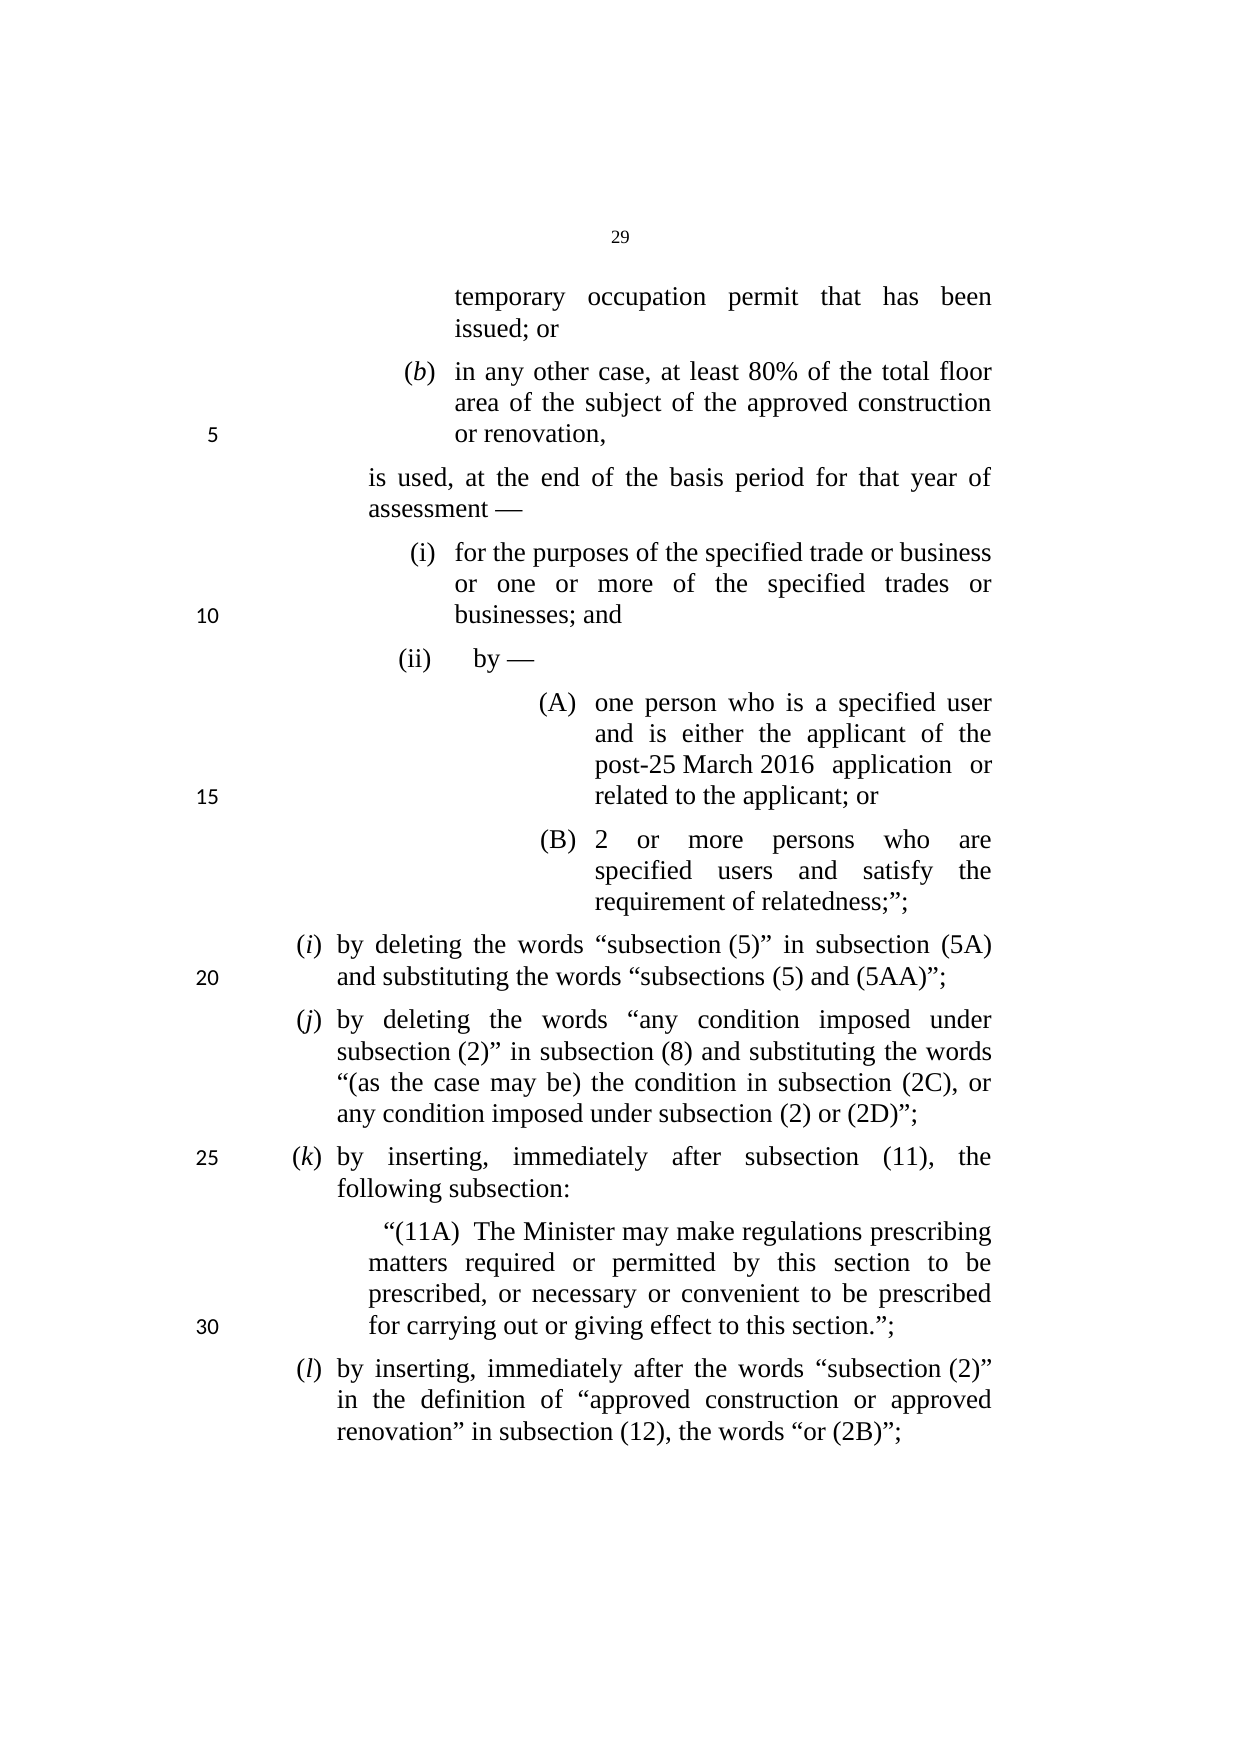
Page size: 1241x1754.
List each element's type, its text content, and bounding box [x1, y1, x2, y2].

text (i) for the purposes of the specified trade or business or one or more of the specified trades or businesses; and [343, 536, 992, 629]
text (j) by deleting the words “any condition imposed under subsection (2)” in subsection (8) and substituting the words “(as the case may be) the condition in subsection (2C), or any condition imposed under subsection (2) or (2D)”; [248, 1003, 992, 1128]
text (i) by deleting the words “subsection (5)” in subsection (5A) and substituting the words “subsections (5) and (5AA)”; [248, 929, 992, 991]
text (b) in any other case, at least 80% of the total floor area of the subject of the approved construction or renovation, [343, 355, 992, 449]
text is used, at the end of the basis period for that year of assessment — [368, 461, 992, 523]
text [343, 281, 992, 343]
text (k) by inserting, immediately after subsection (11), the following subsection: [248, 1141, 992, 1203]
text “(11A) The Minister may make regulations prescribing matters required or permitted by this section to be prescribed, or necessary or convenient to be prescribed for carrying out or giving effect to this section.”; [368, 1215, 992, 1340]
text (A) one person who is a specified user and is either the applicant of the post-25 March 2016 application or related to the applicant; or [426, 686, 992, 810]
text (ii) by — [368, 642, 992, 673]
text (B) 2 or more persons who are specified users and satisfy the requirement of relatedness;”; [426, 823, 992, 916]
text (l) by inserting, immediately after the words “subsection (2)” in the definition of “approved construction or approved renovation” in subsection (12), the words “or (2B)”; [248, 1352, 992, 1446]
